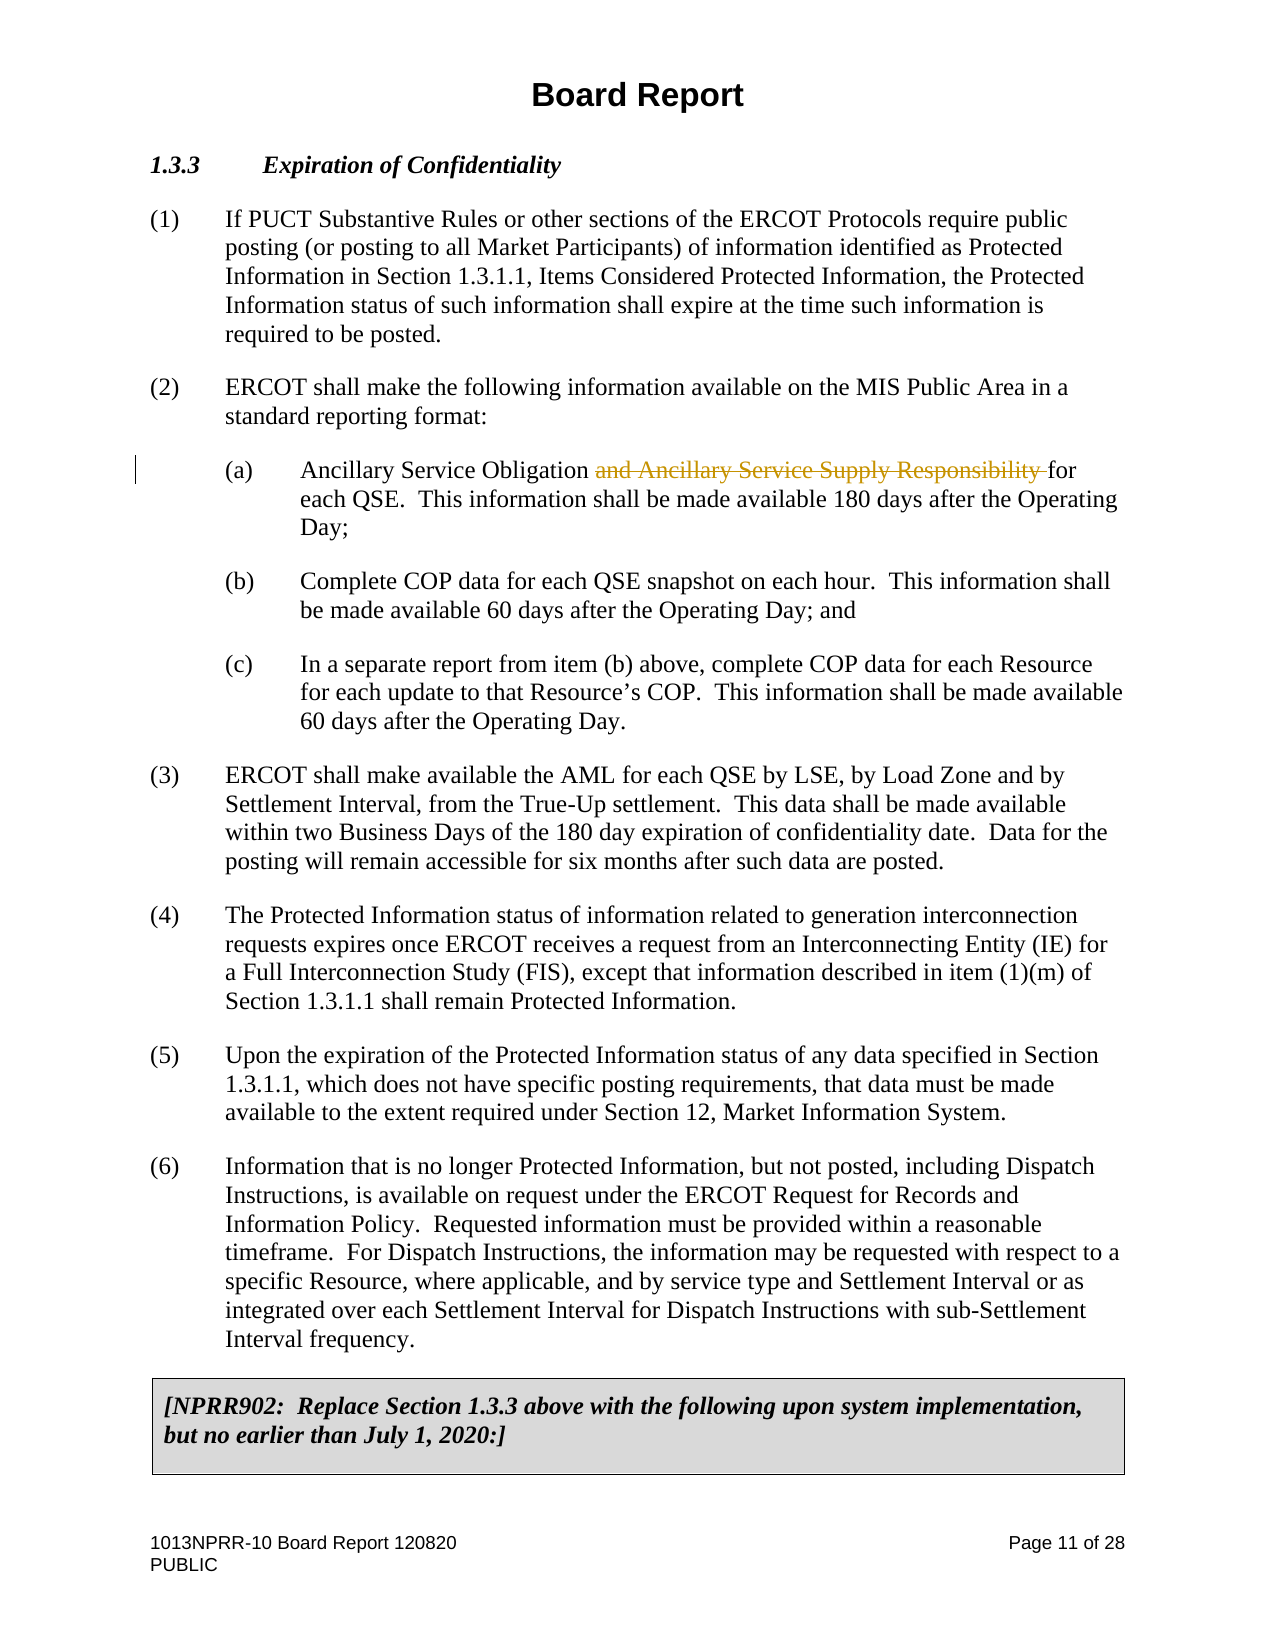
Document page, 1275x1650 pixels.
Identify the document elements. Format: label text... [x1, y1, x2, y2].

text (3) ERCOT shall make available the AML for each QSE by LSE, by Load Zone and by Settlement Interval, from the True-Up settlement. This data shall be made available within two Business Days of the 180 day expiration of confidentiality date. Data for the posting will remain accessible for six months after such data are posted. [150, 760, 1125, 875]
text (c) In a separate report from item (b) above, complete COP data for each Resource for each update to that Resource’s COP. This information shall be made available 60 days after the Operating Day. [225, 649, 1125, 735]
text (2) ERCOT shall make the following information available on the MIS Public Area in a standard reporting format: [150, 372, 1125, 430]
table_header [153, 1379, 1124, 1473]
text (1) If PUCT Substantive Rules or other sections of the ERCOT Protocols require public posting (or posting to all Market Participants) of information identified as Protected Information in Section 1.3.1.1, Items Considered Protected Information, the Protected Information status of such information shall expire at the time such information is required to be posted. [150, 204, 1125, 347]
text (4) The Protected Information status of information related to generation interconnection requests expires once ERCOT receives a request from an Interconnecting Entity (IE) for a Full Interconnection Study (FIS), except that information described in item (1)(m) of Section 1.3.1.1 shall remain Protected Information. [150, 900, 1125, 1015]
text (a) Ancillary Service Obligation for each QSE. This information shall be made available 180 days after the Operating Day; [225, 455, 1125, 541]
text 1.3.3 Expiration of Confidentiality [150, 150, 1125, 179]
text (6) Information that is no longer Protected Information, but not posted, including Dispatch Instructions, is available on request under the ERCOT Request for Records and Information Policy. Requested information must be provided within a reasonable timeframe. For Dispatch Instructions, the information may be requested with respect to a specific Resource, where applicable, and by service type and Settlement Interval or as integrated over each Settlement Interval for Dispatch Instructions with sub-Settlement Interval frequency. [150, 1151, 1125, 1352]
text (5) Upon the expiration of the Protected Information status of any data specified in Section 1.3.1.1, which does not have specific posting requirements, that data must be made available to the extent required under Section 12, Market Information System. [150, 1040, 1125, 1126]
text (b) Complete COP data for each QSE snapshot on each hour. This information shall be made available 60 days after the Operating Day; and [225, 566, 1125, 624]
